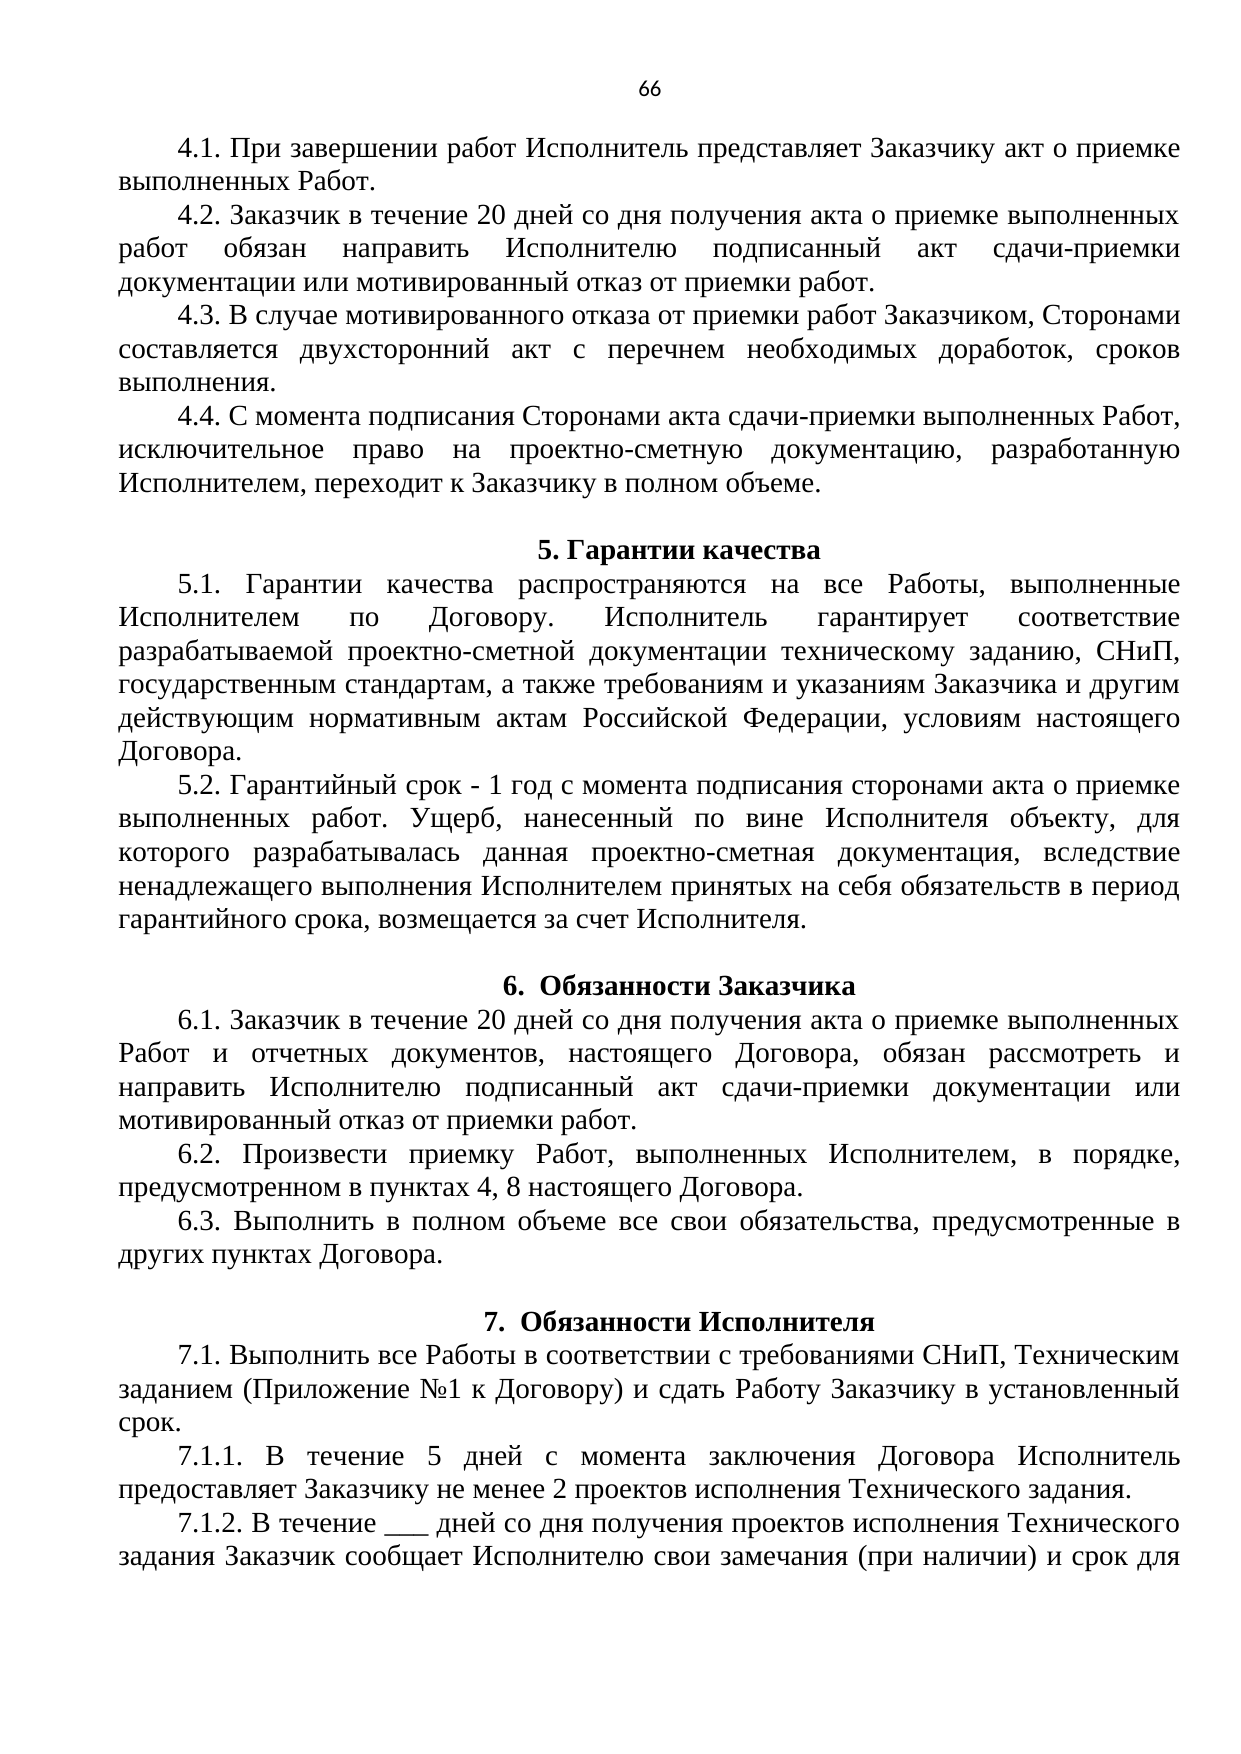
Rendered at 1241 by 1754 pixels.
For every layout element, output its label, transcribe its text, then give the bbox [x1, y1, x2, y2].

text 7.1. Выполнить все Работы в соответствии с требованиями СНиП, Техническим заданием (Приложение №1 к Договору) и сдать Работу Заказчику в установленный срок. [118, 1337, 1181, 1438]
text 4.3. В случае мотивированного отказа от приемки работ Заказчиком, Сторонами составляется двухсторонний акт с перечнем необходимых доработок, сроков выполнения. [118, 297, 1181, 398]
text 4.2. Заказчик в течение 20 дней со дня получения акта о приемке выполненных работ обязан направить Исполнителю подписанный акт сдачи-приемки документации или мотивированный отказ от приемки работ. [118, 197, 1181, 297]
text 5.2. Гарантийный срок - 1 год с момента подписания сторонами акта о приемке выполненных работ. Ущерб, нанесенный по вине Исполнителя объекту, для которого разрабатывалась данная проектно-сметная документация, вследствие ненадлежащего выполнения Исполнителем принятых на себя обязательств в период гарантийного срока, возмещается за счет Исполнителя. [118, 767, 1181, 935]
text 7. Обязанности Исполнителя [118, 1304, 1181, 1337]
text 6.2. Произвести приемку Работ, выполненных Исполнителем, в порядке, предусмотренном в пунктах 4, 8 настоящего Договора. [118, 1136, 1181, 1203]
text 5.1. Гарантии качества распространяются на все Работы, выполненные Исполнителем по Договору. Исполнитель гарантирует соответствие разрабатываемой проектно-сметной документации техническому заданию, СНиП, государственным стандартам, а также требованиям и указаниям Заказчика и другим действующим нормативным актам Российской Федерации, условиям настоящего Договора. [118, 566, 1181, 767]
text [118, 1505, 1181, 1572]
text 6. Обязанности Заказчика [118, 968, 1181, 1002]
text 4.4. С момента подписания Сторонами акта сдачи-приемки выполненных Работ, исключительное право на проектно-сметную документацию, разработанную Исполнителем, переходит к Заказчику в полном объеме. [118, 398, 1181, 499]
text 5. Гарантии качества [118, 532, 1166, 566]
text 4.1. При завершении работ Исполнитель представляет Заказчику акт о приемке выполненных Работ. [118, 130, 1181, 197]
text 7.1.1. В течение 5 дней с момента заключения Договора Исполнитель предоставляет Заказчику не менее 2 проектов исполнения Технического задания. [118, 1438, 1181, 1505]
text 6.3. Выполнить в полном объеме все свои обязательства, предусмотренные в других пунктах Договора. [118, 1203, 1181, 1270]
text 6.1. Заказчик в течение 20 дней со дня получения акта о приемке выполненных Работ и отчетных документов, настоящего Договора, обязан рассмотреть и направить Исполнителю подписанный акт сдачи-приемки документации или мотивированный отказ от приемки работ. [118, 1002, 1181, 1136]
